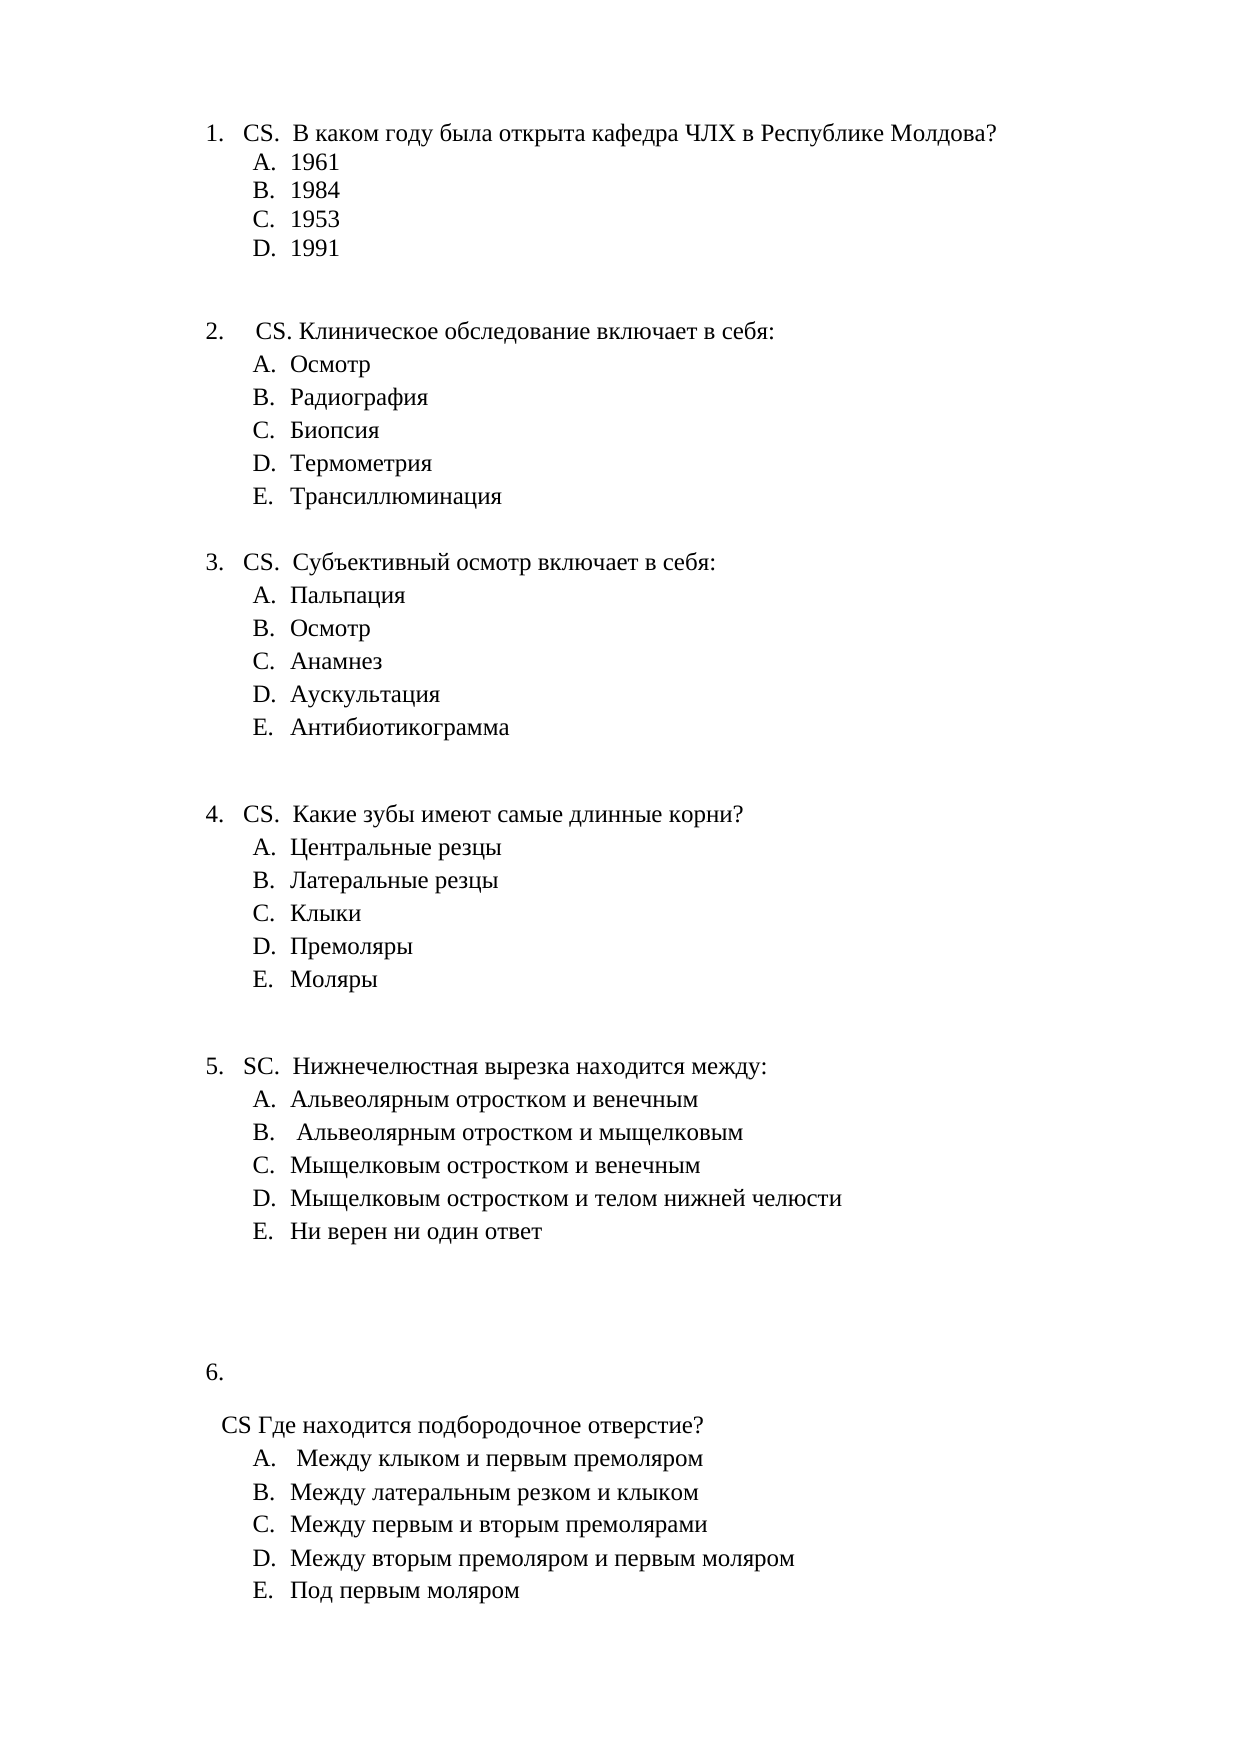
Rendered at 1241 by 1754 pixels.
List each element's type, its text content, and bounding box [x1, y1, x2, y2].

list 1953 [252, 204, 1152, 233]
list Между клыком и первым премоляром [252, 1443, 1152, 1472]
list 1984 [252, 176, 1152, 204]
list CS Где находится подбородочное отверстие? [221, 1411, 1152, 1439]
list 1991 [252, 233, 1152, 262]
list Альвеолярным отростком и мыщелковым [252, 1117, 1152, 1146]
list Трансиллюминация [252, 481, 1152, 509]
list Моляры [252, 964, 1152, 993]
list Альвеолярным отростком и венечным [252, 1084, 1152, 1113]
list Биопсия [252, 415, 1152, 443]
list Радиография [252, 382, 1152, 411]
list Осмотр [252, 349, 1152, 377]
list Пальпация [252, 580, 1152, 609]
list Между первым и вторым премолярами [252, 1509, 1152, 1538]
list CS. Субъективный осмотр включает в себя: [205, 547, 1152, 576]
list CS. Какие зубы имеют самые длинные корни? [205, 799, 1152, 828]
list CS. Клиническое обследование включает в себя: [205, 316, 1152, 344]
list Анамнез [252, 646, 1152, 675]
list Между вторым премоляром и первым моляром [252, 1543, 1152, 1571]
list Между латеральным резком и клыком [252, 1477, 1152, 1505]
list 1961 [252, 147, 1152, 176]
list Термометрия [252, 448, 1152, 477]
list Клыки [252, 898, 1152, 927]
list Премоляры [252, 931, 1152, 960]
list Осмотр [252, 613, 1152, 642]
list Центральные резцы [252, 832, 1152, 861]
list Мыщелковым остростком и телом нижней челюсти [252, 1183, 1152, 1212]
list Мыщелковым остростком и венечным [252, 1150, 1152, 1179]
list CS. В каком году была открыта кафедра ЧЛХ в Республике Молдова? [205, 118, 1152, 147]
list Антибиотикограмма [252, 712, 1152, 741]
list Ни верен ни один ответ [252, 1216, 1152, 1245]
list SC. Нижнечелюстная вырезка находится между: [205, 1051, 1152, 1079]
list Под первым моляром [252, 1576, 1152, 1604]
list Аускультация [252, 679, 1152, 708]
list Латеральные резцы [252, 865, 1152, 894]
